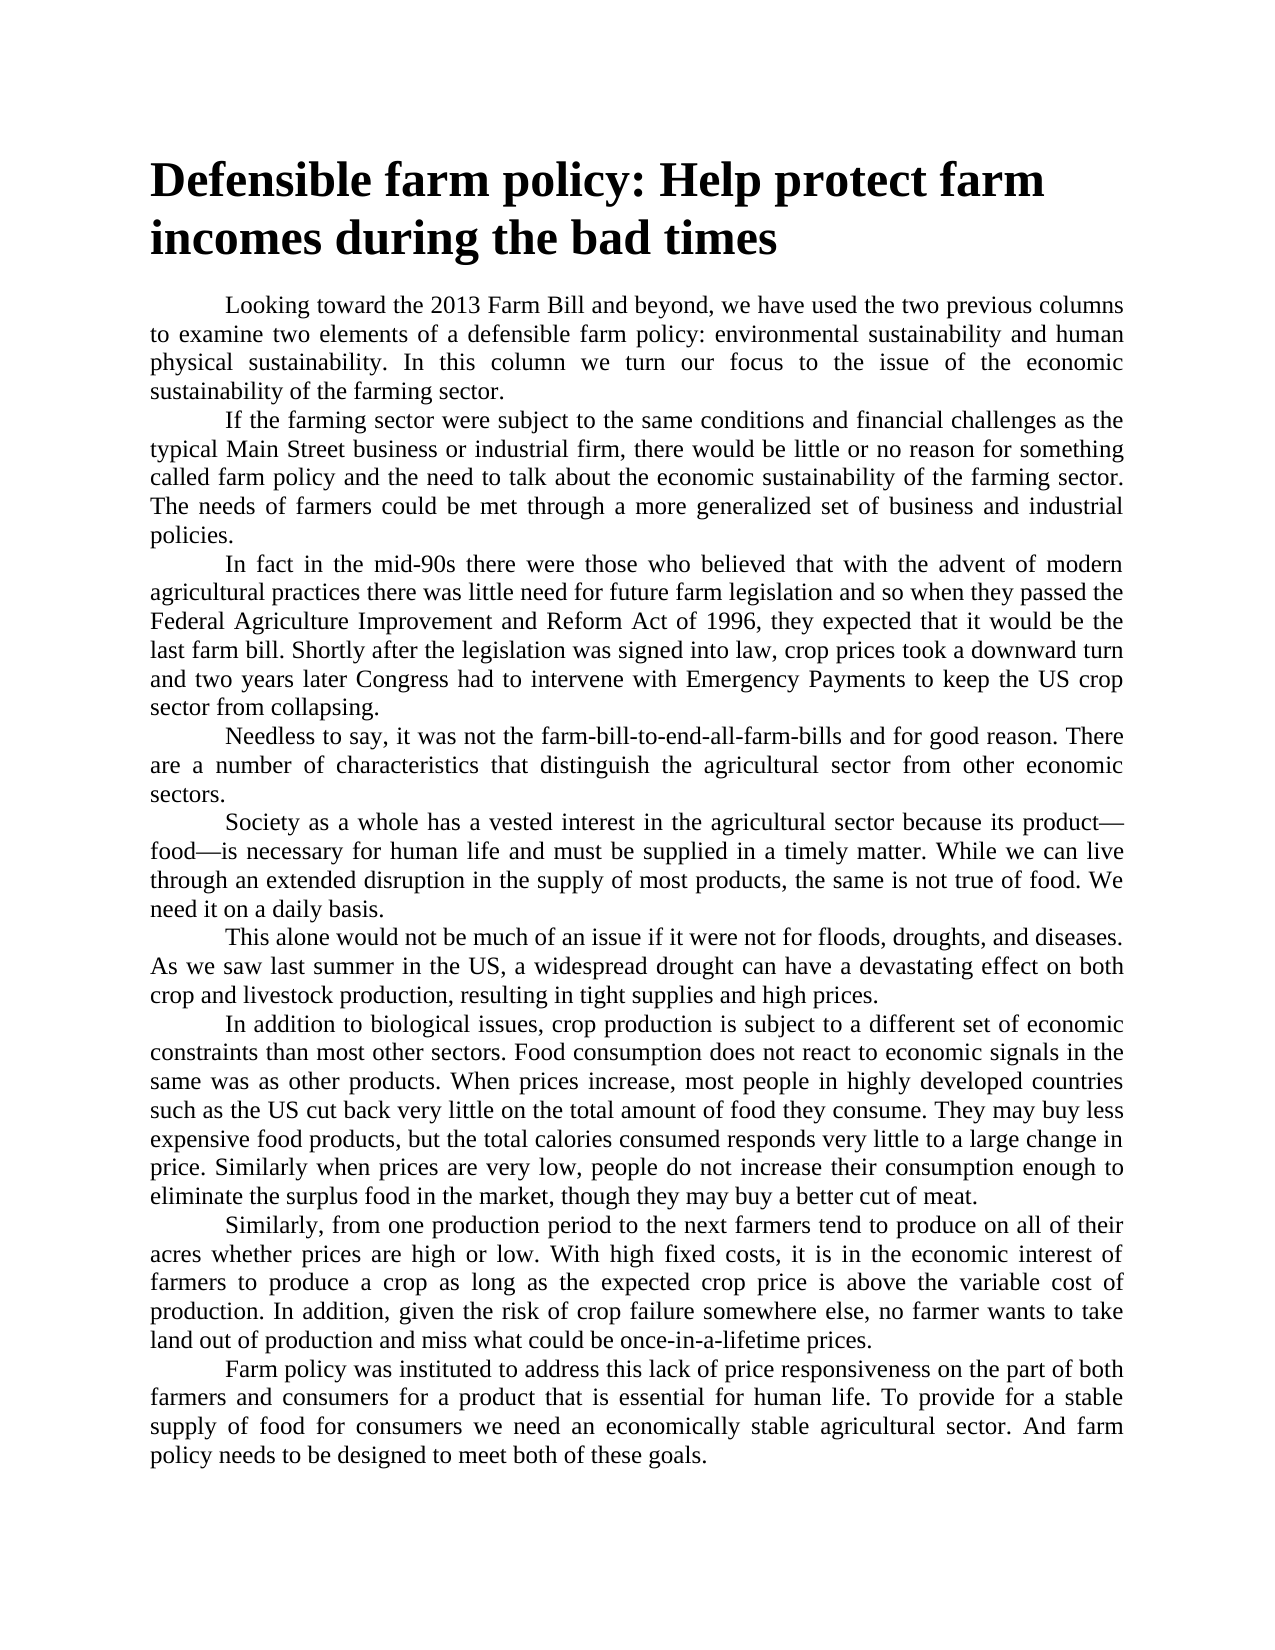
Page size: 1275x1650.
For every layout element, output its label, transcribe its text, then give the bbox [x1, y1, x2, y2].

text Farm policy was instituted to address this lack of price responsiveness on the part of both farmers and consumers for a product that is essential for human life. To provide for a stable supply of food for consumers we need an economically stable agricultural sector. And farm policy needs to be designed to meet both of these goals. [150, 1354, 1125, 1469]
text In fact in the mid-90s there were those who believed that with the advent of modern agricultural practices there was little need for future farm legislation and so when they passed the Federal Agriculture Improvement and Reform Act of 1996, they expected that it would be the last farm bill. Shortly after the legislation was signed into law, crop prices took a downward turn and two years later Congress had to intervene with Emergency Payments to keep the US crop sector from collapsing. [150, 549, 1125, 721]
text Looking toward the 2013 Farm Bill and beyond, we have used the two previous columns to examine two elements of a defensible farm policy: environmental sustainability and human physical sustainability. In this column we turn our focus to the issue of the economic sustainability of the farming sector. [150, 290, 1125, 405]
text This alone would not be much of an issue if it were not for floods, droughts, and diseases. As we saw last summer in the US, a widespread drought can have a devastating effect on both crop and livestock production, resulting in tight supplies and high prices. [150, 922, 1125, 1009]
text Defensible farm policy: Help protect farm incomes during the bad times [150, 150, 1125, 265]
text In addition to biological issues, crop production is subject to a different set of economic constraints than most other sectors. Food consumption does not react to economic signals in the same was as other products. When prices increase, most people in highly developed countries such as the US cut back very little on the total amount of food they consume. They may buy less expensive food products, but the total calories consumed responds very little to a large change in price. Similarly when prices are very low, people do not increase their consumption enough to eliminate the surplus food in the market, though they may buy a better cut of meat. [150, 1009, 1125, 1210]
text Needless to say, it was not the farm-bill-to-end-all-farm-bills and for good reason. There are a number of characteristics that distinguish the agricultural sector from other economic sectors. [150, 721, 1125, 807]
text Society as a whole has a vested interest in the agricultural sector because its product—food—is necessary for human life and must be supplied in a timely matter. While we can live through an extended disruption in the supply of most products, the same is not true of food. We need it on a daily basis. [150, 807, 1125, 922]
text Similarly, from one production period to the next farmers tend to produce on all of their acres whether prices are high or low. With high fixed costs, it is in the economic interest of farmers to produce a crop as long as the expected crop price is above the variable cost of production. In addition, given the risk of crop failure somewhere else, no farmer wants to take land out of production and miss what could be once-in-a-lifetime prices. [150, 1210, 1125, 1354]
text If the farming sector were subject to the same conditions and financial challenges as the typical Main Street business or industrial firm, there would be little or no reason for something called farm policy and the need to talk about the economic sustainability of the farming sector. The needs of farmers could be met through a more generalized set of business and industrial policies. [150, 405, 1125, 549]
